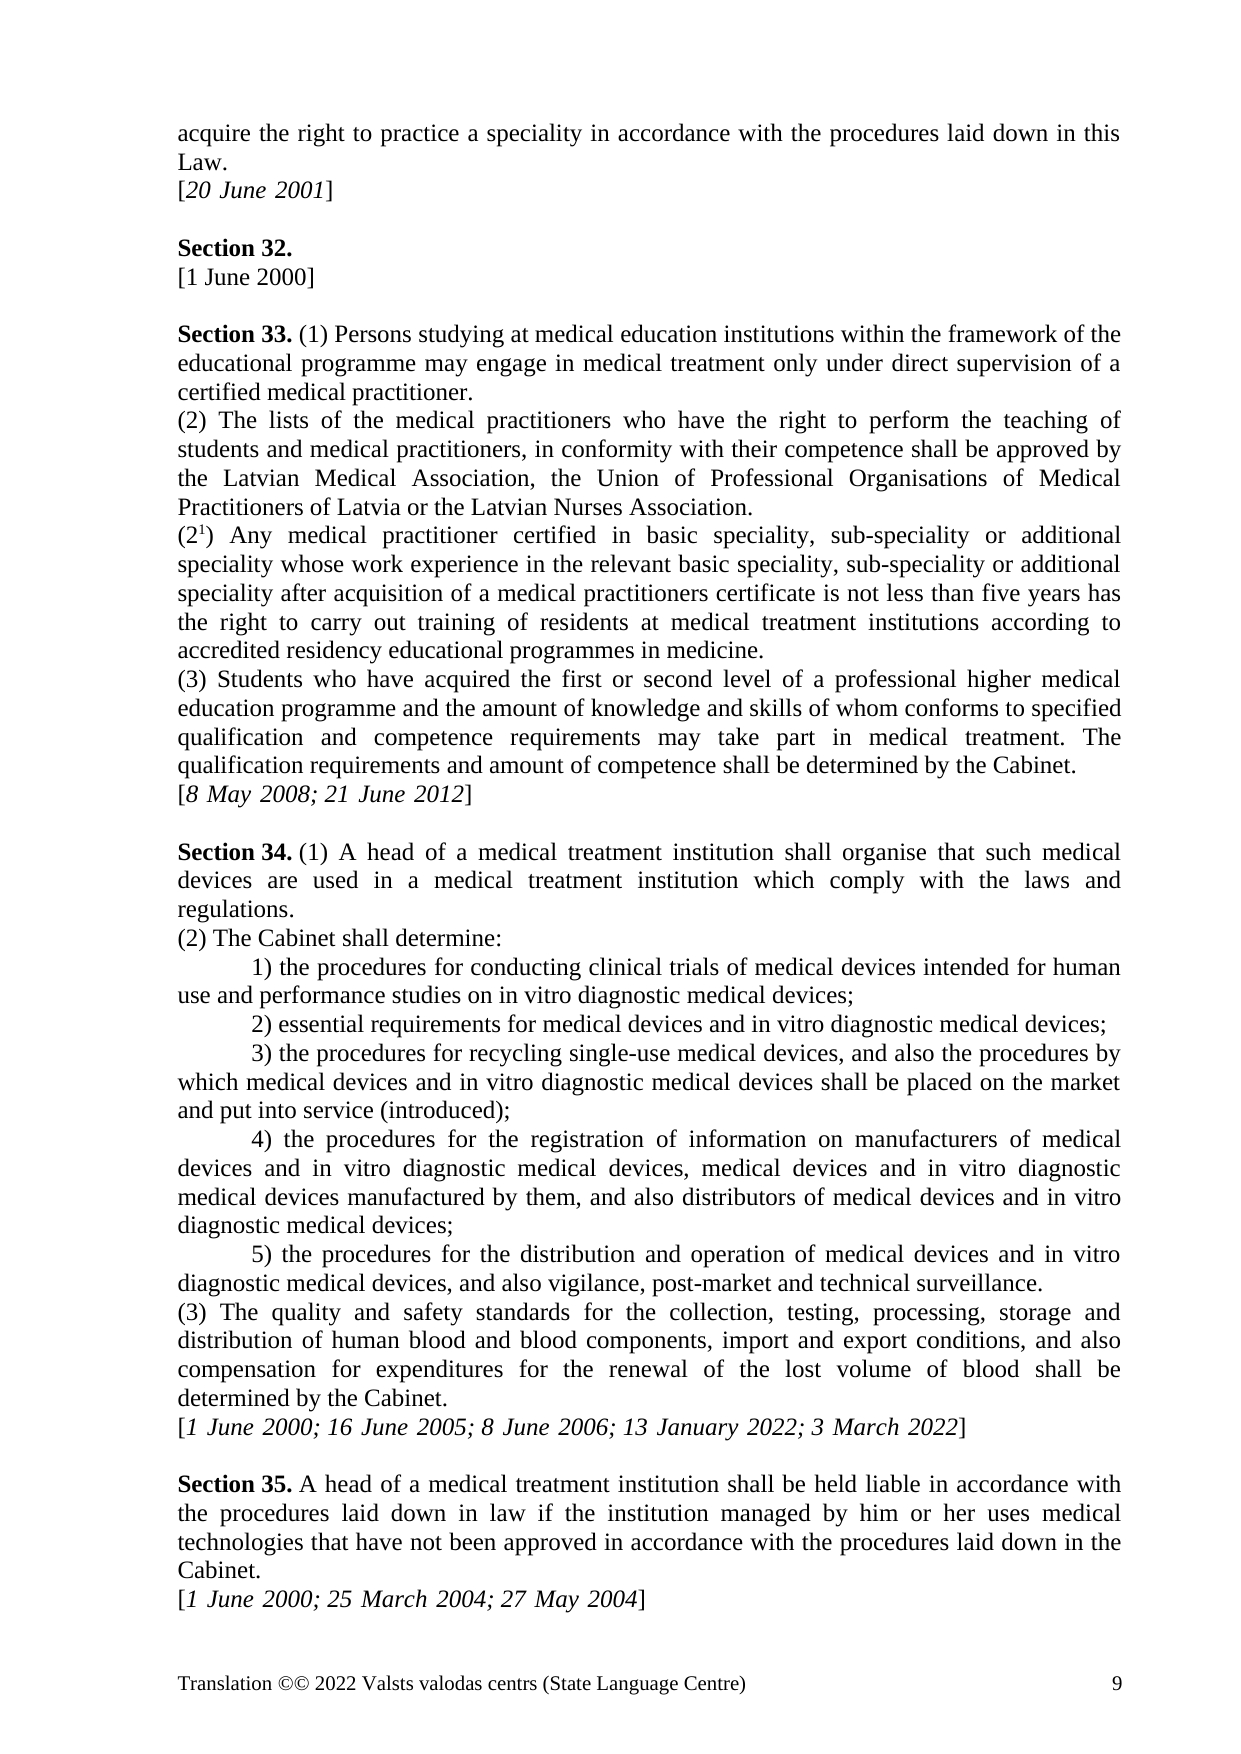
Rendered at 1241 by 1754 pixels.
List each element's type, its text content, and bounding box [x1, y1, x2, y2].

text (2) The lists of the medical practitioners who have the right to perform the teaching of students and medical practitioners, in conformity with their competence shall be approved by the Latvian Medical Association, the Union of Professional Organisations of Medical Practitioners of Latvia or the Latvian Nurses Association. [177, 406, 1122, 521]
text 3) the procedures for recycling single-use medical devices, and also the procedures by which medical devices and in vitro diagnostic medical devices shall be placed on the market and put into service (introduced); [177, 1038, 1122, 1124]
text (3) Students who have acquired the first or second level of a professional higher medical education programme and the amount of knowledge and skills of whom conforms to specified qualification and competence requirements may take part in medical treatment. The qualification requirements and amount of competence shall be determined by the Cabinet. [177, 664, 1122, 779]
text Section 35. A head of a medical treatment institution shall be held liable in accordance with the procedures laid down in law if the institution managed by him or her uses medical technologies that have not been approved in accordance with the procedures laid down in the Cabinet. [177, 1469, 1122, 1584]
text Section 33. (1) Persons studying at medical education institutions within the framework of the educational programme may engage in medical treatment only under direct supervision of a certified medical practitioner. [177, 319, 1122, 406]
text 1) the procedures for conducting clinical trials of medical devices intended for human use and performance studies on in vitro diagnostic medical devices; [177, 952, 1122, 1009]
text [1 June 2000; 25 March 2004; 27 May 2004] [177, 1584, 1122, 1613]
text (3) The quality and safety standards for the collection, testing, processing, storage and distribution of human blood and blood components, import and export conditions, and also compensation for expenditures for the renewal of the lost volume of blood shall be determined by the Cabinet. [177, 1297, 1122, 1412]
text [177, 118, 1122, 176]
text (21) Any medical practitioner certified in basic speciality, sub-speciality or additional speciality whose work experience in the relevant basic speciality, sub-speciality or additional speciality after acquisition of a medical practitioners certificate is not less than five years has the right to carry out training of residents at medical treatment institutions according to accredited residency educational programmes in medicine. [177, 521, 1122, 664]
text Section 32. [177, 233, 1122, 262]
text (2) The Cabinet shall determine: [177, 923, 1122, 952]
text [1 June 2000] [177, 262, 1122, 291]
text [1 June 2000; 16 June 2005; 8 June 2006; 13 January 2022; 3 March 2022] [177, 1412, 1122, 1441]
text [20 June 2001] [177, 176, 1122, 204]
text 4) the procedures for the registration of information on manufacturers of medical devices and in vitro diagnostic medical devices, medical devices and in vitro diagnostic medical devices manufactured by them, and also distributors of medical devices and in vitro diagnostic medical devices; [177, 1124, 1122, 1239]
text Section 34. (1) A head of a medical treatment institution shall organise that such medical devices are used in a medical treatment institution which comply with the laws and regulations. [177, 837, 1122, 923]
text 5) the procedures for the distribution and operation of medical devices and in vitro diagnostic medical devices, and also vigilance, post-market and technical surveillance. [177, 1239, 1122, 1297]
text 2) essential requirements for medical devices and in vitro diagnostic medical devices; [177, 1009, 1122, 1038]
text [8 May 2008; 21 June 2012] [177, 779, 1122, 808]
